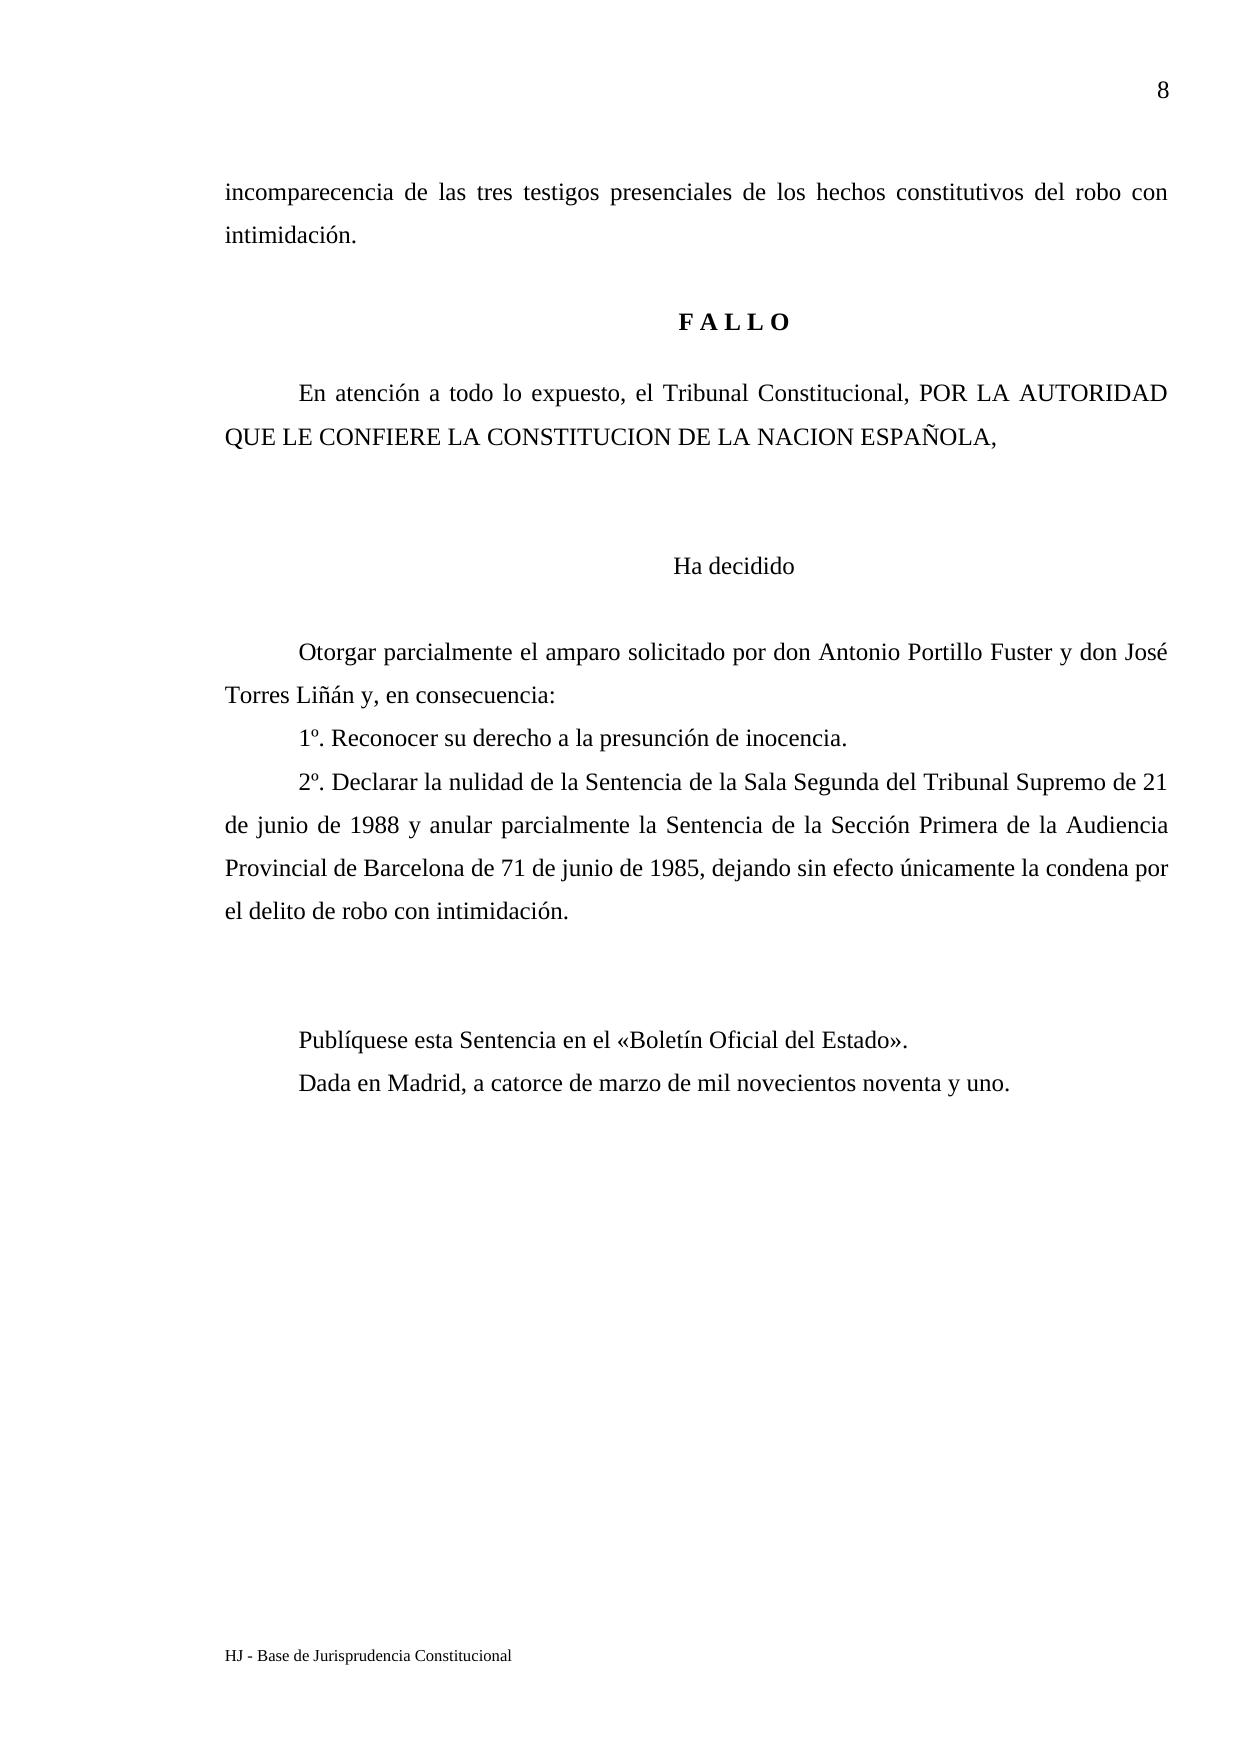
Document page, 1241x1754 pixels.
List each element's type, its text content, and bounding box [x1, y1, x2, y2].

subtitle F A L L O [224, 307, 1169, 335]
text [224, 177, 1169, 249]
text 1º. Reconocer su derecho a la presunción de inocencia. [224, 723, 1169, 752]
text Dada en Madrid, a catorce de marzo de mil novecientos noventa y uno. [224, 1068, 1169, 1097]
text 2º. Declarar la nulidad de la Sentencia de la Sala Segunda del Tribunal Supremo de 21 de junio de 1988 y anular parcialmente la Sentencia de la Sección Primera de la Audiencia Provincial de Barcelona de 71 de junio de 1985, dejando sin efecto únicamente la condena por el delito de robo con intimidación. [224, 767, 1169, 925]
text En atención a todo lo expuesto, el Tribunal Constitucional, POR LA AUTORIDAD QUE LE CONFIERE LA CONSTITUCION DE LA NACION ESPAÑOLA, [224, 378, 1169, 450]
text Ha decidido [224, 551, 1169, 580]
text Publíquese esta Sentencia en el «Boletín Oficial del Estado». [224, 1025, 1169, 1054]
text Otorgar parcialmente el amparo solicitado por don Antonio Portillo Fuster y don José Torres Liñán y, en consecuencia: [224, 637, 1169, 709]
